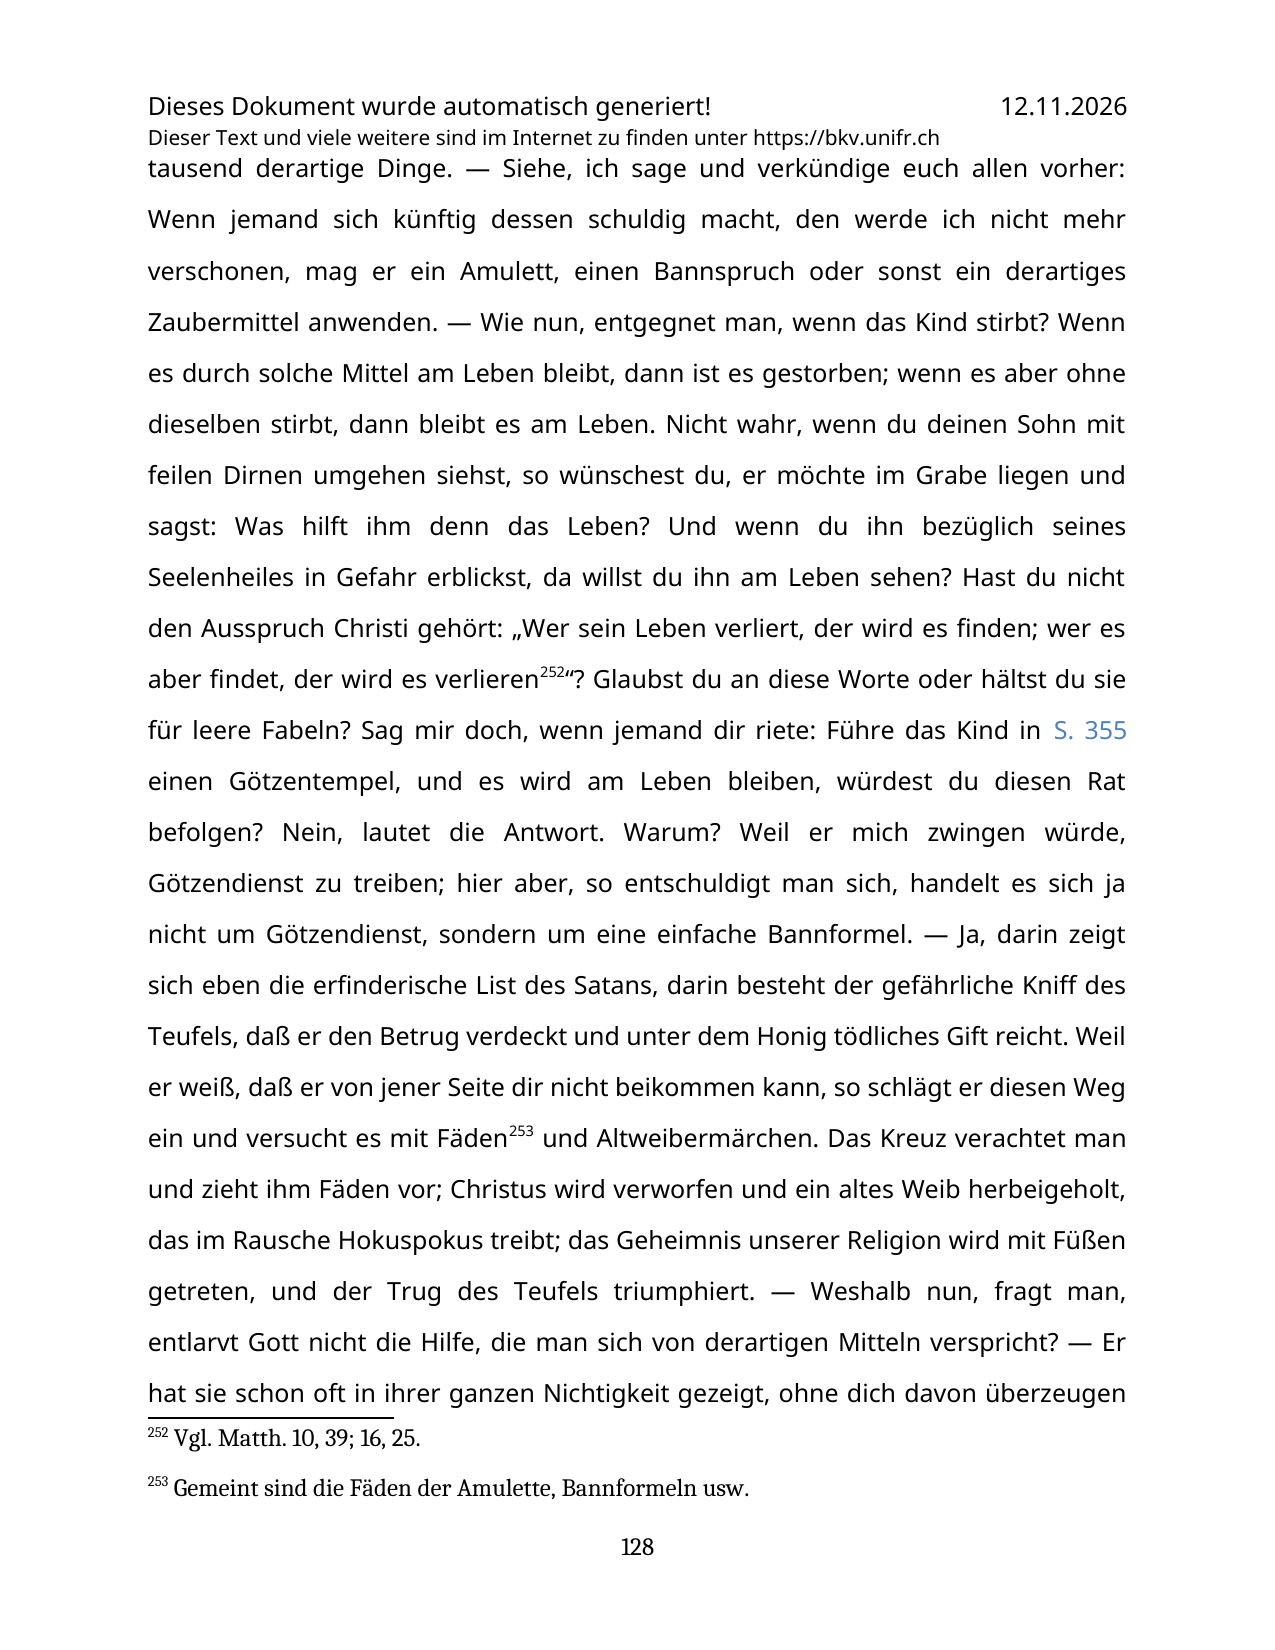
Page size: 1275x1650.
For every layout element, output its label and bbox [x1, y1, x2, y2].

text [148, 151, 1127, 1410]
